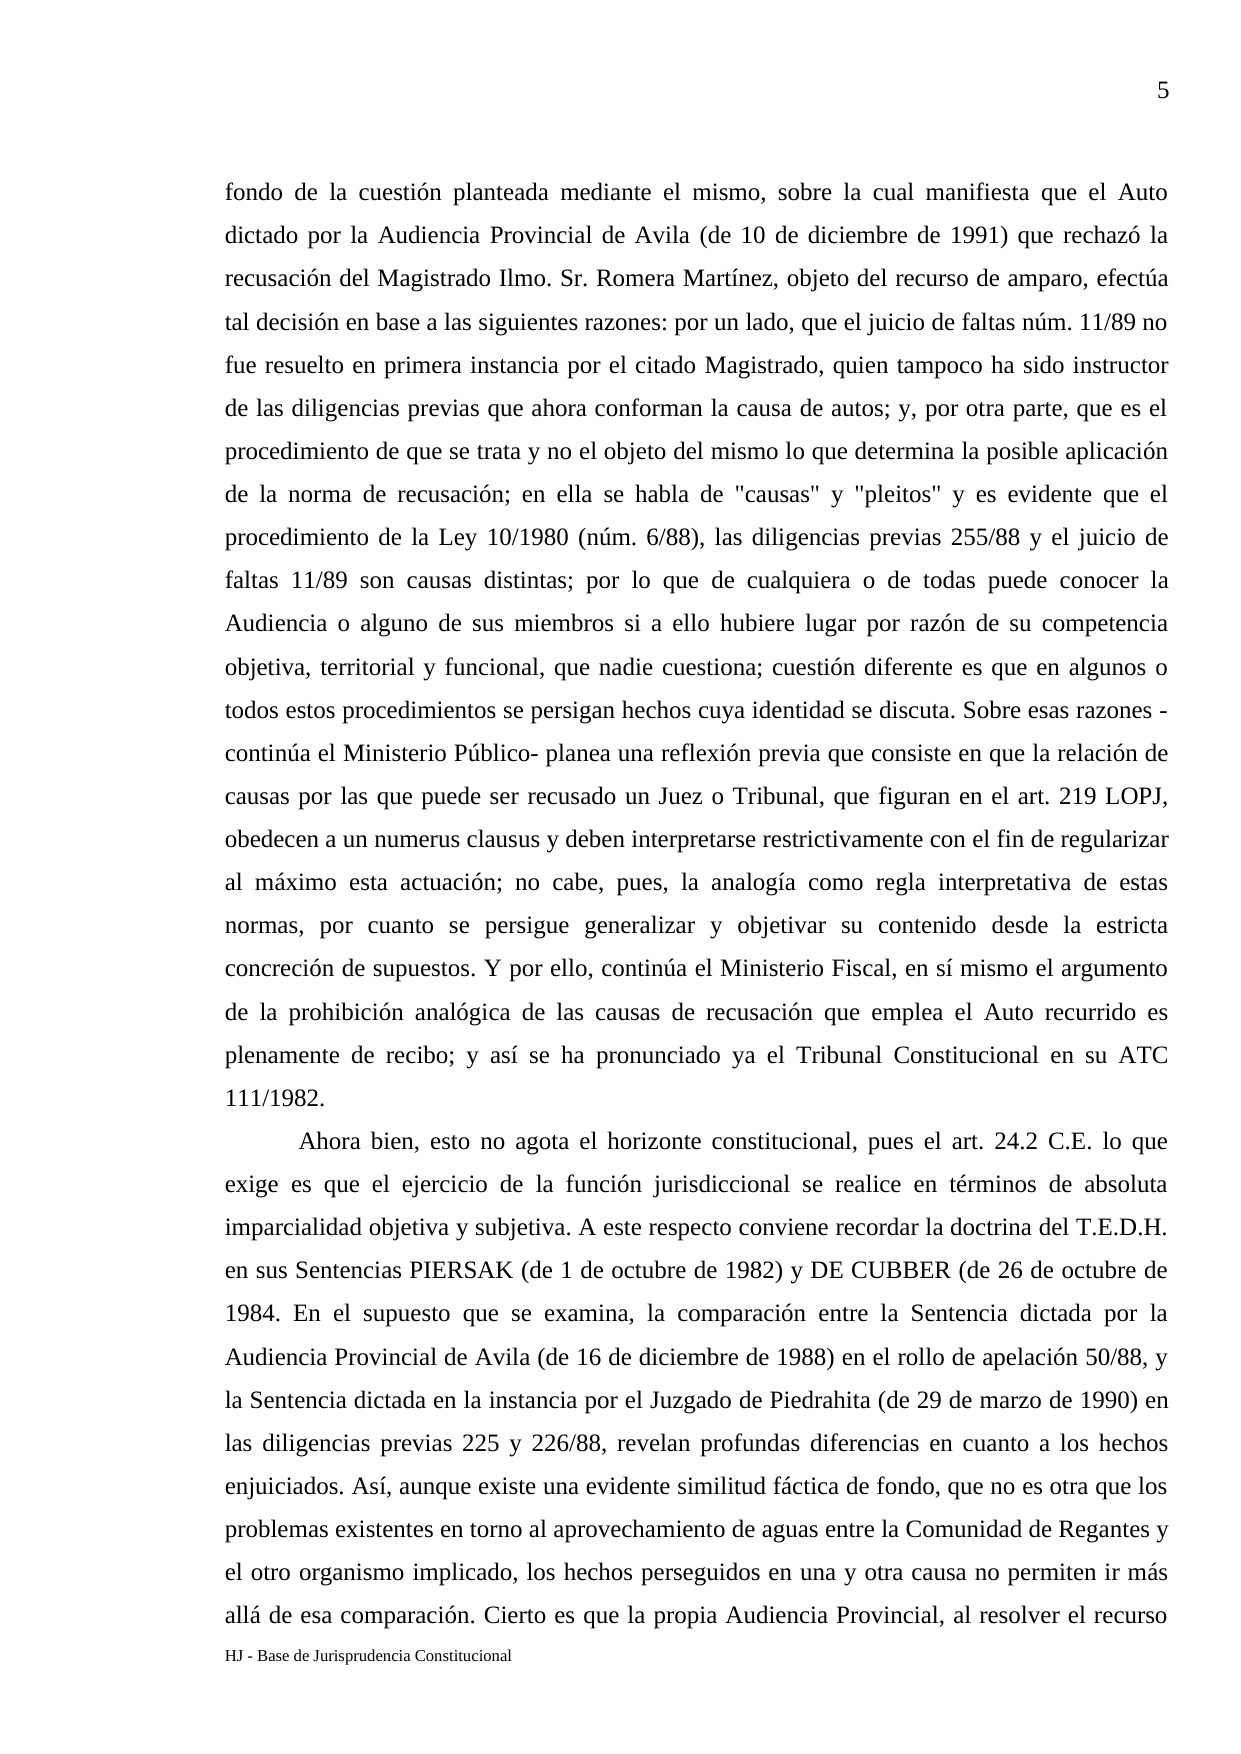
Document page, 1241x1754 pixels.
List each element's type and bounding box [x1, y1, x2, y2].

text [224, 177, 1169, 1112]
text [224, 1126, 1169, 1629]
